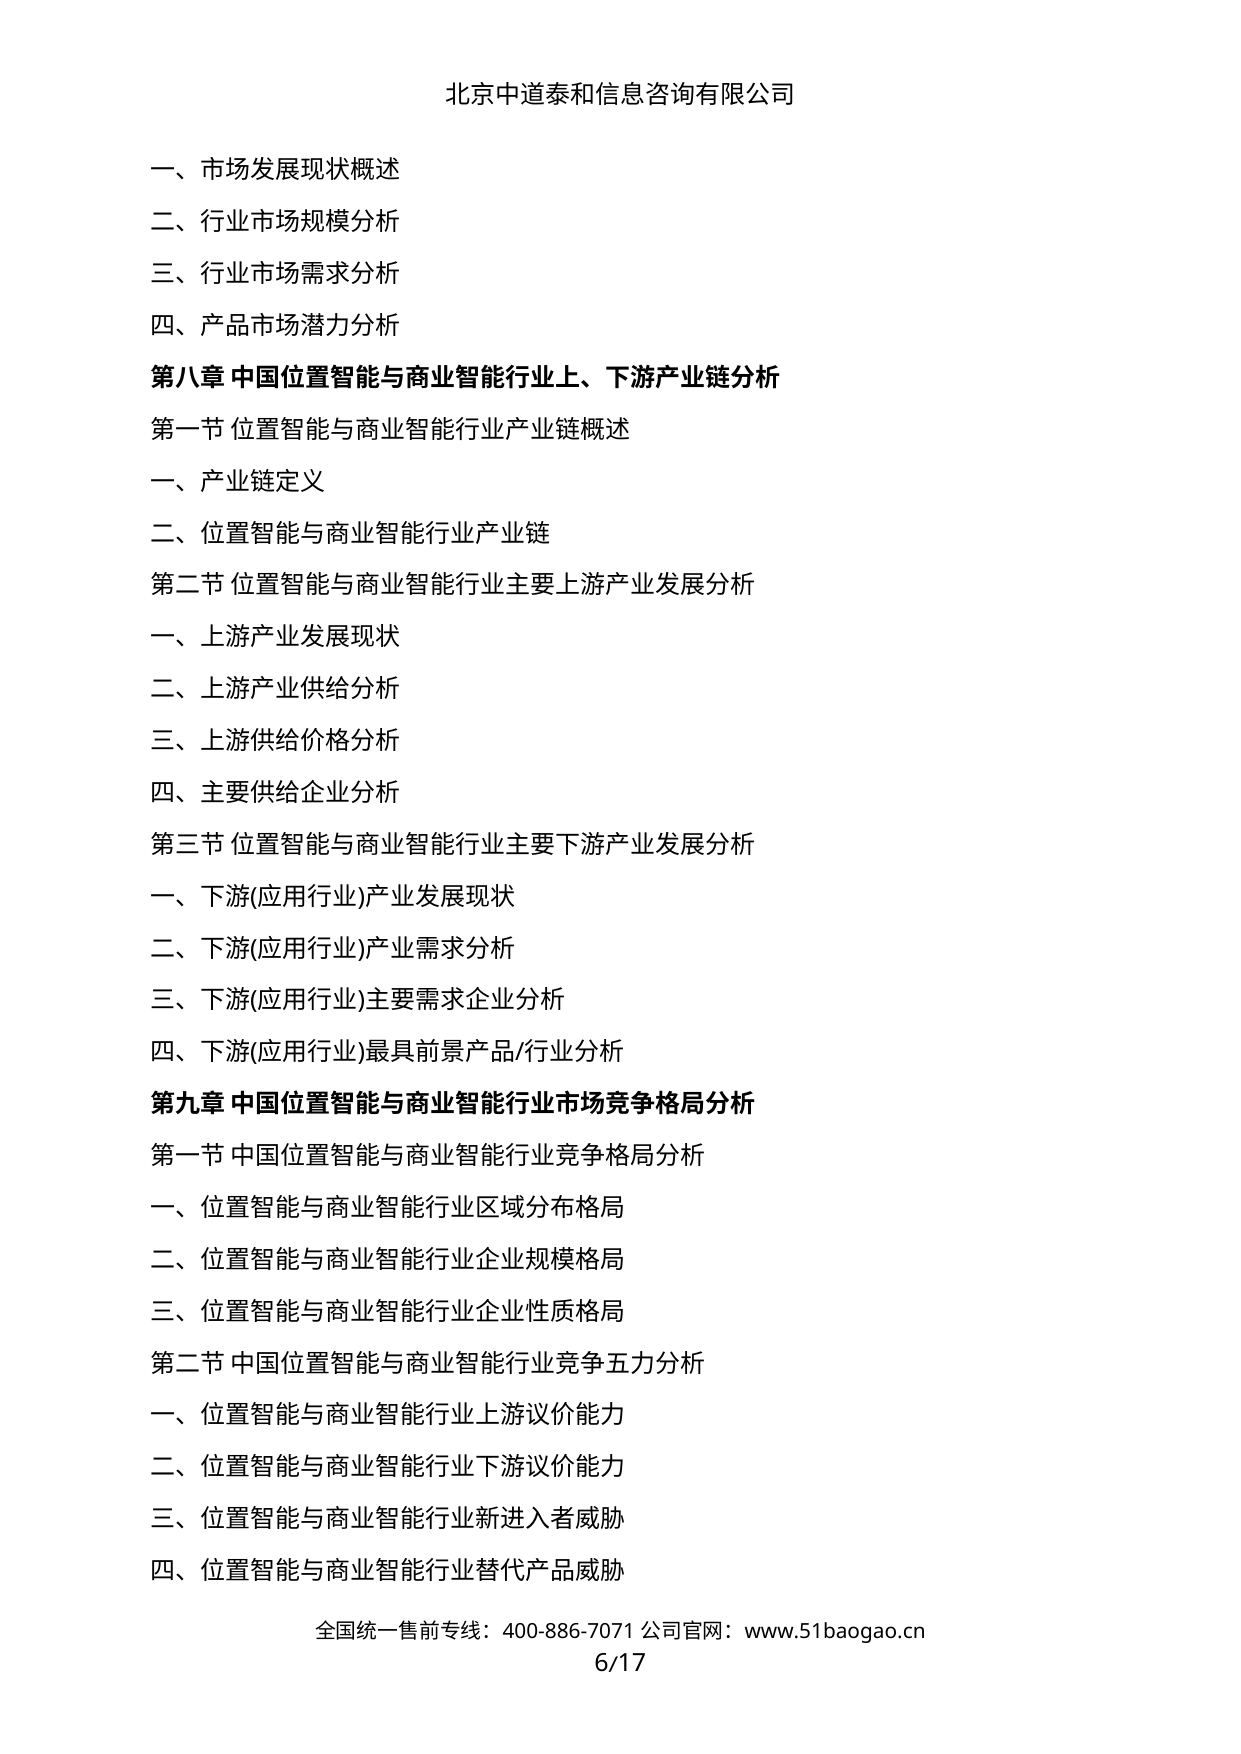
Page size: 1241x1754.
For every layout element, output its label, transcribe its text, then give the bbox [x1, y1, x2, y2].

text 三、行业市场需求分析 [150, 254, 1090, 290]
text 三、上游供给价格分析 [150, 721, 1090, 757]
text 一、产业链定义 [150, 461, 1090, 497]
text 第三节 位置智能与商业智能行业主要下游产业发展分析 [150, 824, 1090, 861]
text 一、位置智能与商业智能行业区域分布格局 [150, 1187, 1090, 1224]
text 二、下游(应用行业)产业需求分析 [150, 928, 1090, 964]
text 第九章 中国位置智能与商业智能行业市场竞争格局分析 [150, 1084, 1090, 1120]
text 一、下游(应用行业)产业发展现状 [150, 876, 1090, 912]
text 二、位置智能与商业智能行业企业规模格局 [150, 1239, 1090, 1276]
text 二、位置智能与商业智能行业下游议价能力 [150, 1447, 1090, 1483]
text 四、位置智能与商业智能行业替代产品威胁 [150, 1551, 1090, 1587]
text 一、市场发展现状概述 [150, 150, 1090, 186]
text 四、主要供给企业分析 [150, 772, 1090, 809]
text 三、位置智能与商业智能行业企业性质格局 [150, 1291, 1090, 1327]
text 三、下游(应用行业)主要需求企业分析 [150, 980, 1090, 1016]
text 一、位置智能与商业智能行业上游议价能力 [150, 1395, 1090, 1431]
text 二、行业市场规模分析 [150, 202, 1090, 238]
text 第八章 中国位置智能与商业智能行业上、下游产业链分析 [150, 357, 1090, 394]
text 二、位置智能与商业智能行业产业链 [150, 513, 1090, 549]
text 四、下游(应用行业)最具前景产品/行业分析 [150, 1032, 1090, 1068]
text 第二节 中国位置智能与商业智能行业竞争五力分析 [150, 1343, 1090, 1379]
text 第二节 位置智能与商业智能行业主要上游产业发展分析 [150, 565, 1090, 601]
text 四、产品市场潜力分析 [150, 306, 1090, 342]
text 一、上游产业发展现状 [150, 617, 1090, 653]
text 二、上游产业供给分析 [150, 669, 1090, 705]
text 第一节 中国位置智能与商业智能行业竞争格局分析 [150, 1136, 1090, 1172]
text 第一节 位置智能与商业智能行业产业链概述 [150, 409, 1090, 446]
text 三、位置智能与商业智能行业新进入者威胁 [150, 1499, 1090, 1535]
